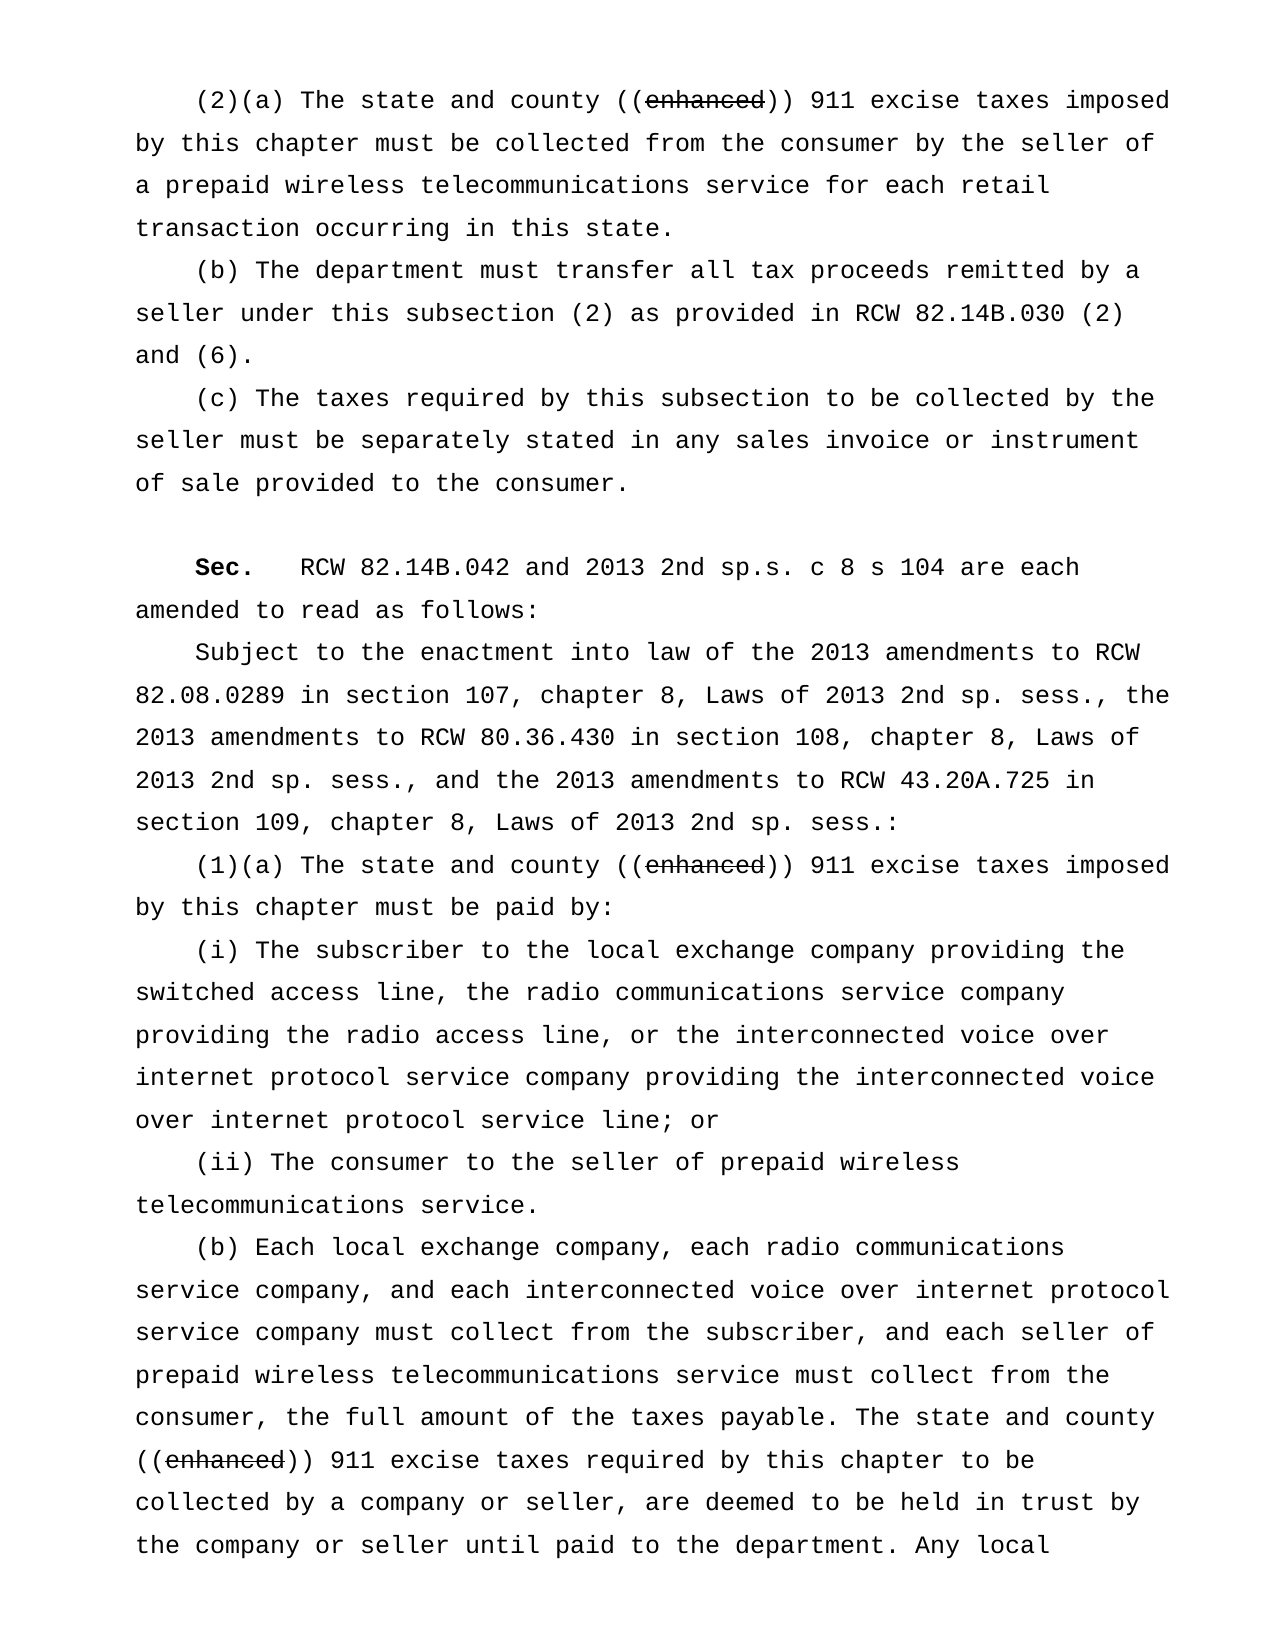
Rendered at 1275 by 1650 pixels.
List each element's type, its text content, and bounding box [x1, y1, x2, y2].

text Subject to the enactment into law of the 2013 amendments to RCW 82.08.0289 in section 107, chapter 8, Laws of 2013 2nd sp. sess., the 2013 amendments to RCW 80.36.430 in section 108, chapter 8, Laws of 2013 2nd sp. sess., and the 2013 amendments to RCW 43.20A.725 in section 109, chapter 8, Laws of 2013 2nd sp. sess.: [135, 627, 1170, 839]
text (b) The department must transfer all tax proceeds remitted by a seller under this subsection (2) as provided in RCW 82.14B.030 (2) and (6). [135, 245, 1170, 372]
text (c) The taxes required by this subsection to be collected by the seller must be separately stated in any sales invoice or instrument of sale provided to the consumer. [135, 372, 1170, 500]
text (ii) The consumer to the seller of prepaid wireless telecommunications service. [135, 1137, 1170, 1222]
text (1)(a) The state and county ((enhanced)) 911 excise taxes imposed by this chapter must be paid by: [135, 839, 1170, 924]
text (2)(a) The state and county ((enhanced)) 911 excise taxes imposed by this chapter must be collected from the consumer by the seller of a prepaid wireless telecommunications service for each retail transaction occurring in this state. [135, 75, 1170, 245]
text Sec. RCW 82.14B.042 and 2013 2nd sp.s. c 8 s 104 are each amended to read as follows: [135, 542, 1170, 627]
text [135, 1222, 1170, 1562]
text (i) The subscriber to the local exchange company providing the switched access line, the radio communications service company providing the radio access line, or the interconnected voice over internet protocol service company providing the interconnected voice over internet protocol service line; or [135, 924, 1170, 1137]
